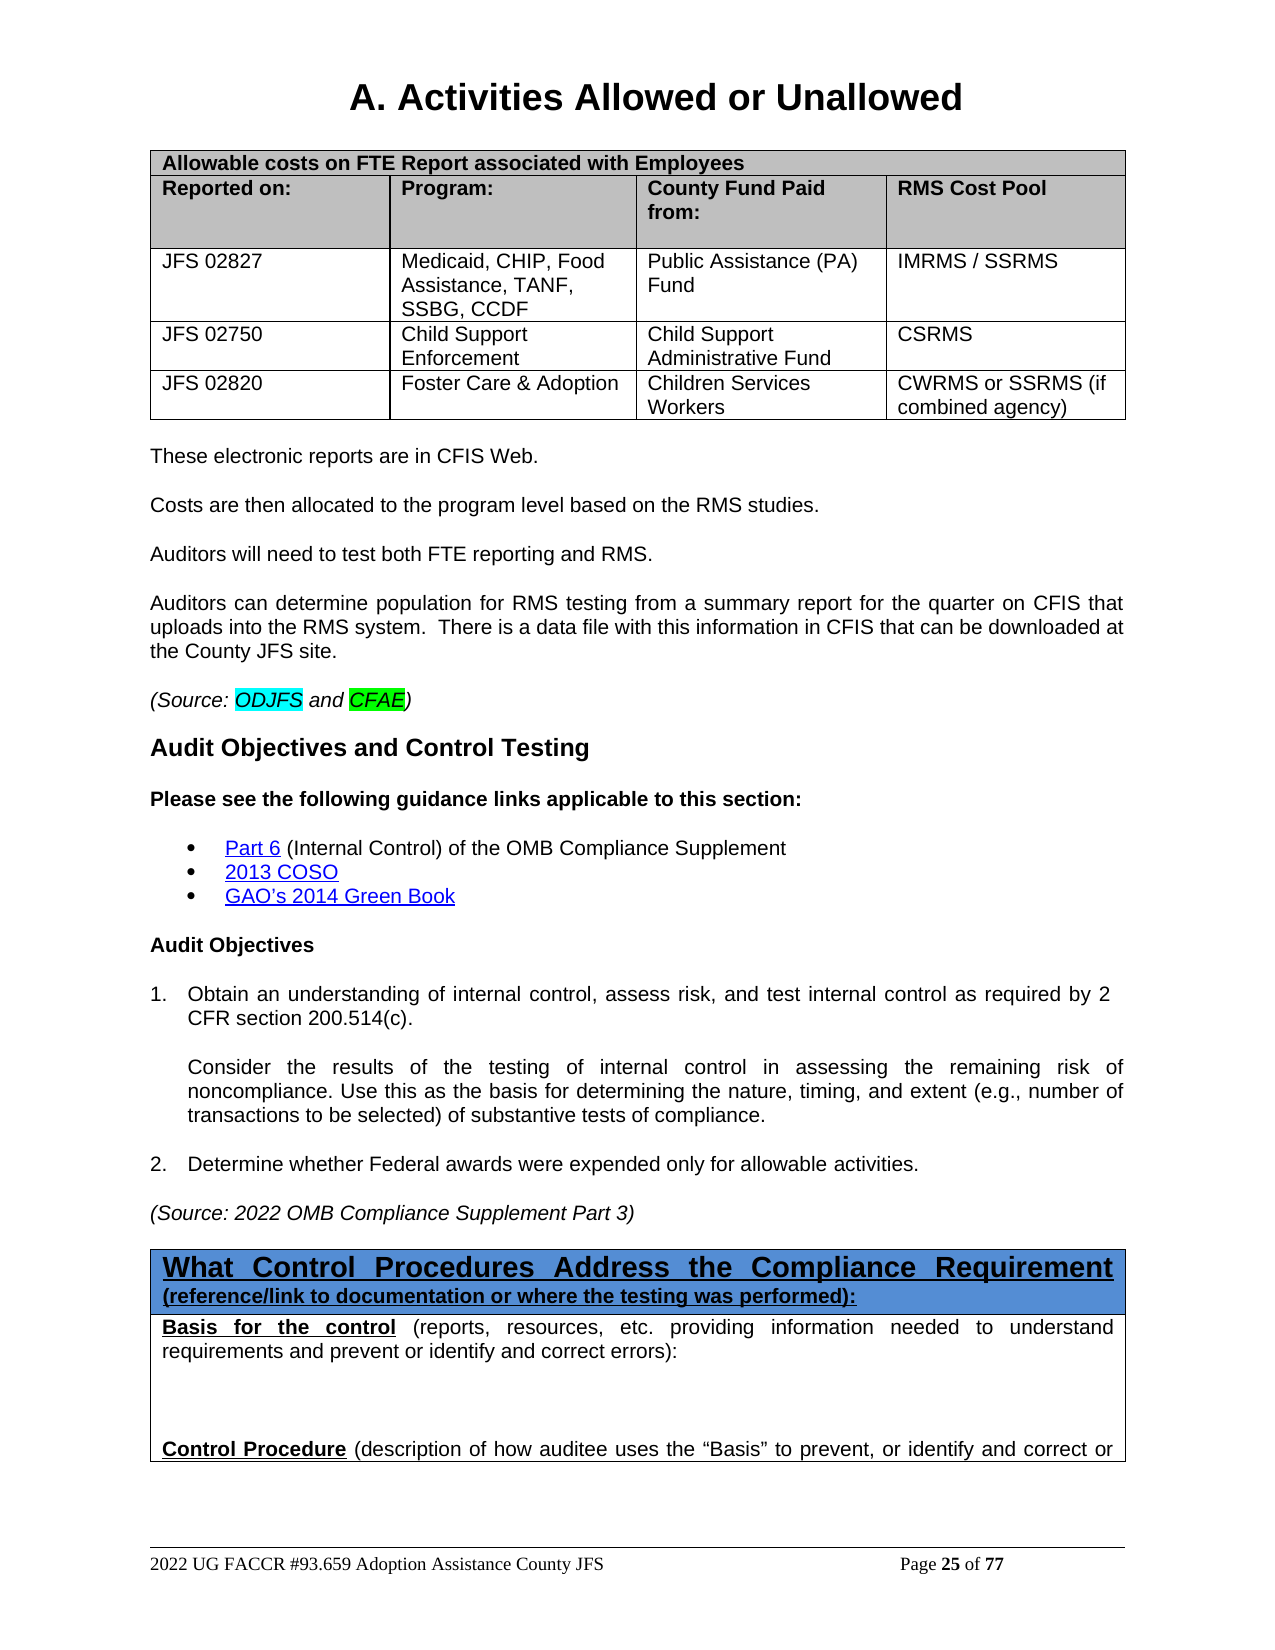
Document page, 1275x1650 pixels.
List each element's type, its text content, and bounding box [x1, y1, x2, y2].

table_cell Public Assistance (PA) Fund [637, 249, 886, 321]
table_cell Children Services Workers [637, 371, 886, 419]
table_cell JFS 02820 [151, 371, 389, 419]
table_cell CWRMS or SSRMS (if combined agency) [887, 371, 1125, 419]
text Please see the following guidance links applicable to this section: [150, 786, 1125, 810]
list 2013 COSO [187, 859, 1125, 883]
list Part 6 (Internal Control) of the OMB Compliance Supplement [187, 835, 1125, 859]
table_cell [151, 1315, 1125, 1461]
text Auditors can determine population for RMS testing from a summary report for the quarter on CFIS that uploads into the RMS system. There is a data file with this information in CFIS that can be downloaded at the County JFS site. [150, 591, 1125, 662]
text Auditors will need to test both FTE reporting and RMS. [150, 542, 1125, 566]
table_cell Child Support Administrative Fund [637, 322, 886, 370]
table_cell Program: [391, 176, 636, 248]
list Determine whether Federal awards were expended only for allowable activities. [150, 1151, 1125, 1175]
table_cell Reported on: [151, 176, 389, 248]
table_cell Child Support Enforcement [391, 322, 636, 370]
table_cell RMS Cost Pool [887, 176, 1125, 248]
text (Source: ODJFS and CFAE) [150, 687, 1125, 711]
table_cell Foster Care & Adoption [391, 371, 636, 419]
subtitle Audit Objectives and Control Testing [150, 736, 1125, 761]
text These electronic reports are in CFIS Web. [150, 444, 1125, 468]
table_cell JFS 02750 [151, 322, 389, 370]
text (Source: 2022 OMB Compliance Supplement Part 3) [150, 1200, 1125, 1224]
list Obtain an understanding of internal control, assess risk, and test internal control as required by 2 CFR section 200.514(c). [150, 982, 1113, 1029]
table_header What Control Procedures Address the Compliance Requirement (reference/link to documentation or where the testing was performed): [151, 1250, 1125, 1314]
table_cell County Fund Paid from: [637, 176, 886, 248]
table_header Allowable costs on FTE Report associated with Employees [151, 151, 1125, 175]
table_cell Medicaid, CHIP, Food Assistance, TANF, SSBG, CCDF [391, 249, 636, 321]
table_cell JFS 02827 [151, 249, 389, 321]
table_cell CSRMS [887, 322, 1125, 370]
text Consider the results of the testing of internal control in assessing the remaining risk of noncompliance. Use this as the basis for determining the nature, timing, and extent (e.g., number of transactions to be selected) of substantive tests of compliance. [150, 1054, 1125, 1126]
table_cell IMRMS / SSRMS [887, 249, 1125, 321]
list GAO’s 2014 Green Book [187, 883, 1125, 908]
text Costs are then allocated to the program level based on the RMS studies. [150, 493, 1125, 517]
text Audit Objectives [150, 933, 1125, 957]
